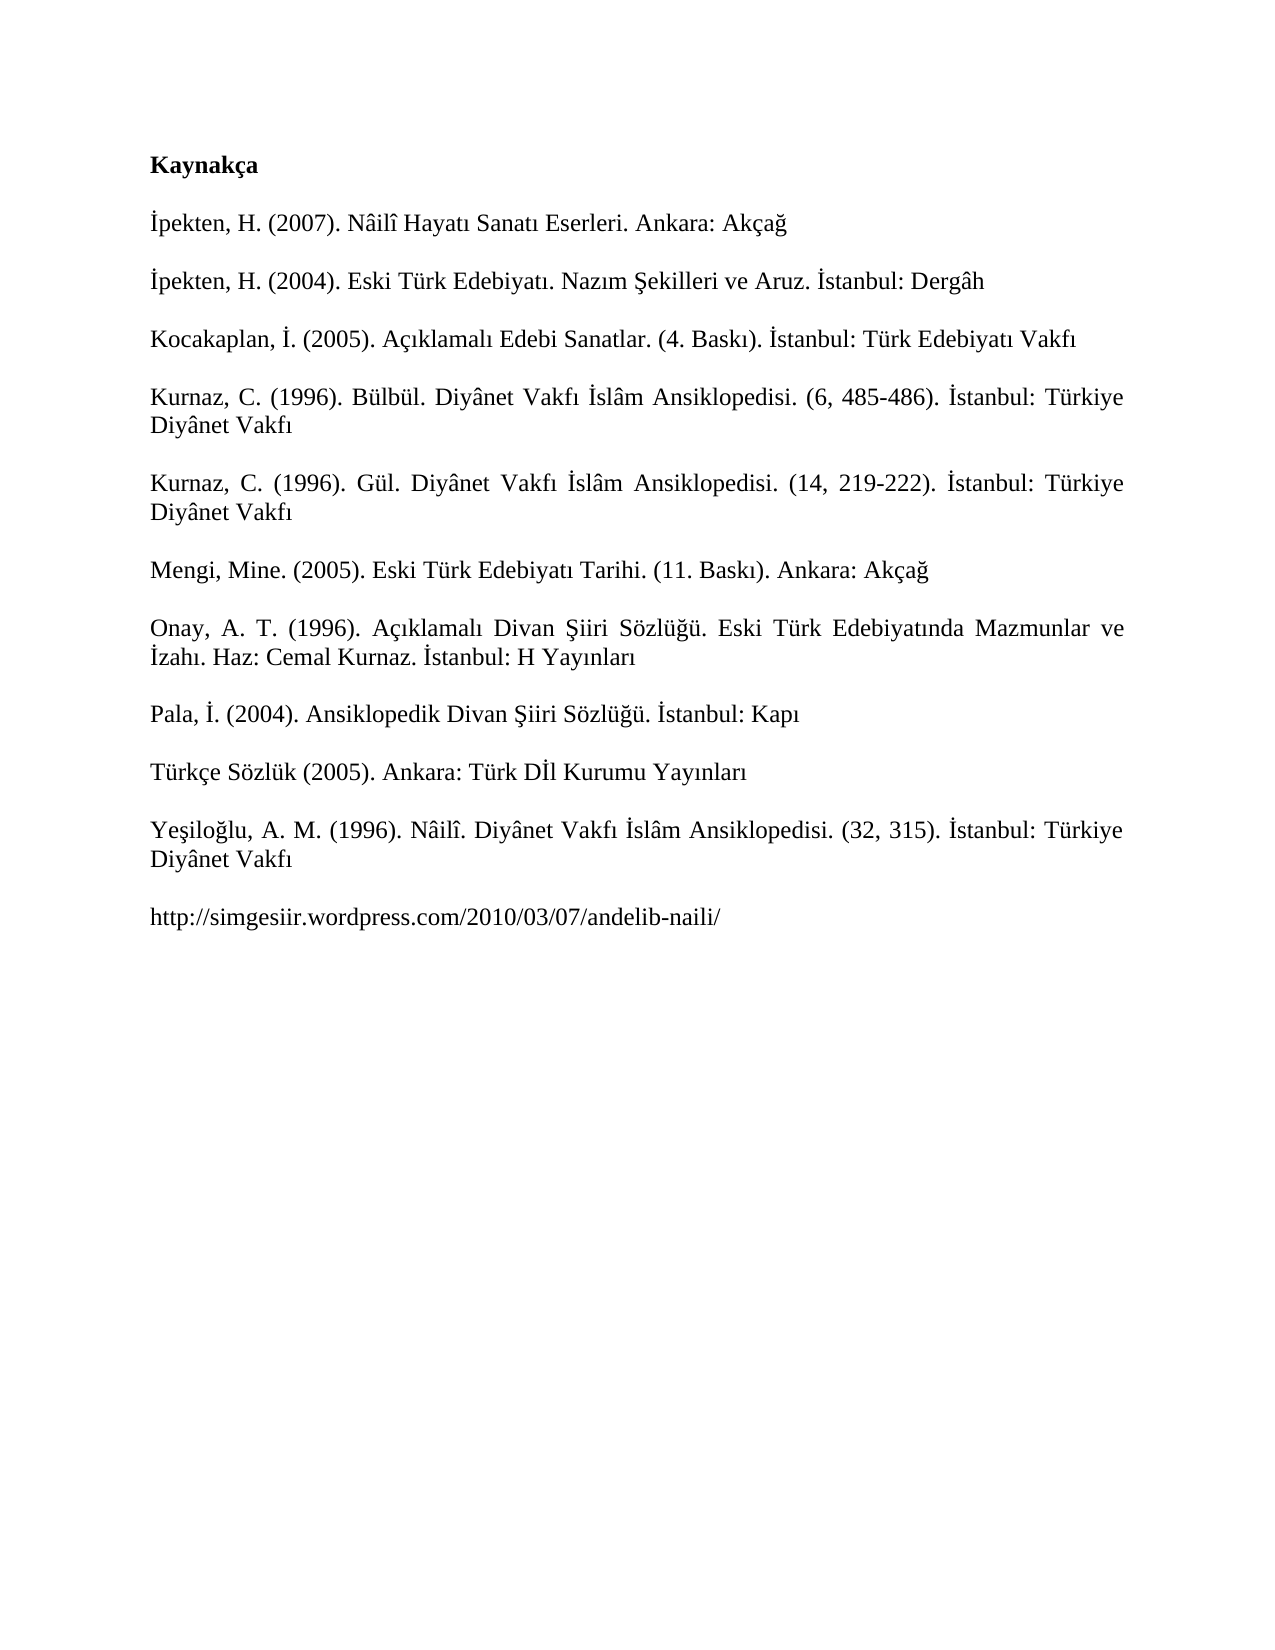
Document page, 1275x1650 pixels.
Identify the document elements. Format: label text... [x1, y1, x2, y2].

text Mengi, Mine. (2005). Eski Türk Edebiyatı Tarihi. (11. Baskı). Ankara: Akçağ [150, 555, 1125, 584]
text Pala, İ. (2004). Ansiklopedik Divan Şiiri Sözlüğü. İstanbul: Kapı [150, 699, 1125, 728]
text İpekten, H. (2007). Nâilî Hayatı Sanatı Eserleri. Ankara: Akçağ [150, 208, 1125, 237]
text İpekten, H. (2004). Eski Türk Edebiyatı. Nazım Şekilleri ve Aruz. İstanbul: Dergâh [150, 266, 1125, 294]
text Kurnaz, C. (1996). Bülbül. Diyânet Vakfı İslâm Ansiklopedisi. (6, 485-486). İstanbul: Türkiye Diyânet Vakfı [150, 382, 1125, 439]
text Türkçe Sözlük (2005). Ankara: Türk Dİl Kurumu Yayınları [150, 757, 1125, 786]
text Kocakaplan, İ. (2005). Açıklamalı Edebi Sanatlar. (4. Baskı). İstanbul: Türk Edebiyatı Vakfı [150, 324, 1125, 352]
text Onay, A. T. (1996). Açıklamalı Divan Şiiri Sözlüğü. Eski Türk Edebiyatında Mazmunlar ve İzahı. Haz: Cemal Kurnaz. İstanbul: H Yayınları [150, 613, 1125, 670]
text Kurnaz, C. (1996). Gül. Diyânet Vakfı İslâm Ansiklopedisi. (14, 219-222). İstanbul: Türkiye Diyânet Vakfı [150, 468, 1125, 526]
text http://simgesiir.wordpress.com/2010/03/07/andelib-naili/ [150, 902, 1125, 931]
text Yeşiloğlu, A. M. (1996). Nâilî. Diyânet Vakfı İslâm Ansiklopedisi. (32, 315). İstanbul: Türkiye Diyânet Vakfı [150, 815, 1125, 873]
text Kaynakça [150, 150, 1125, 179]
